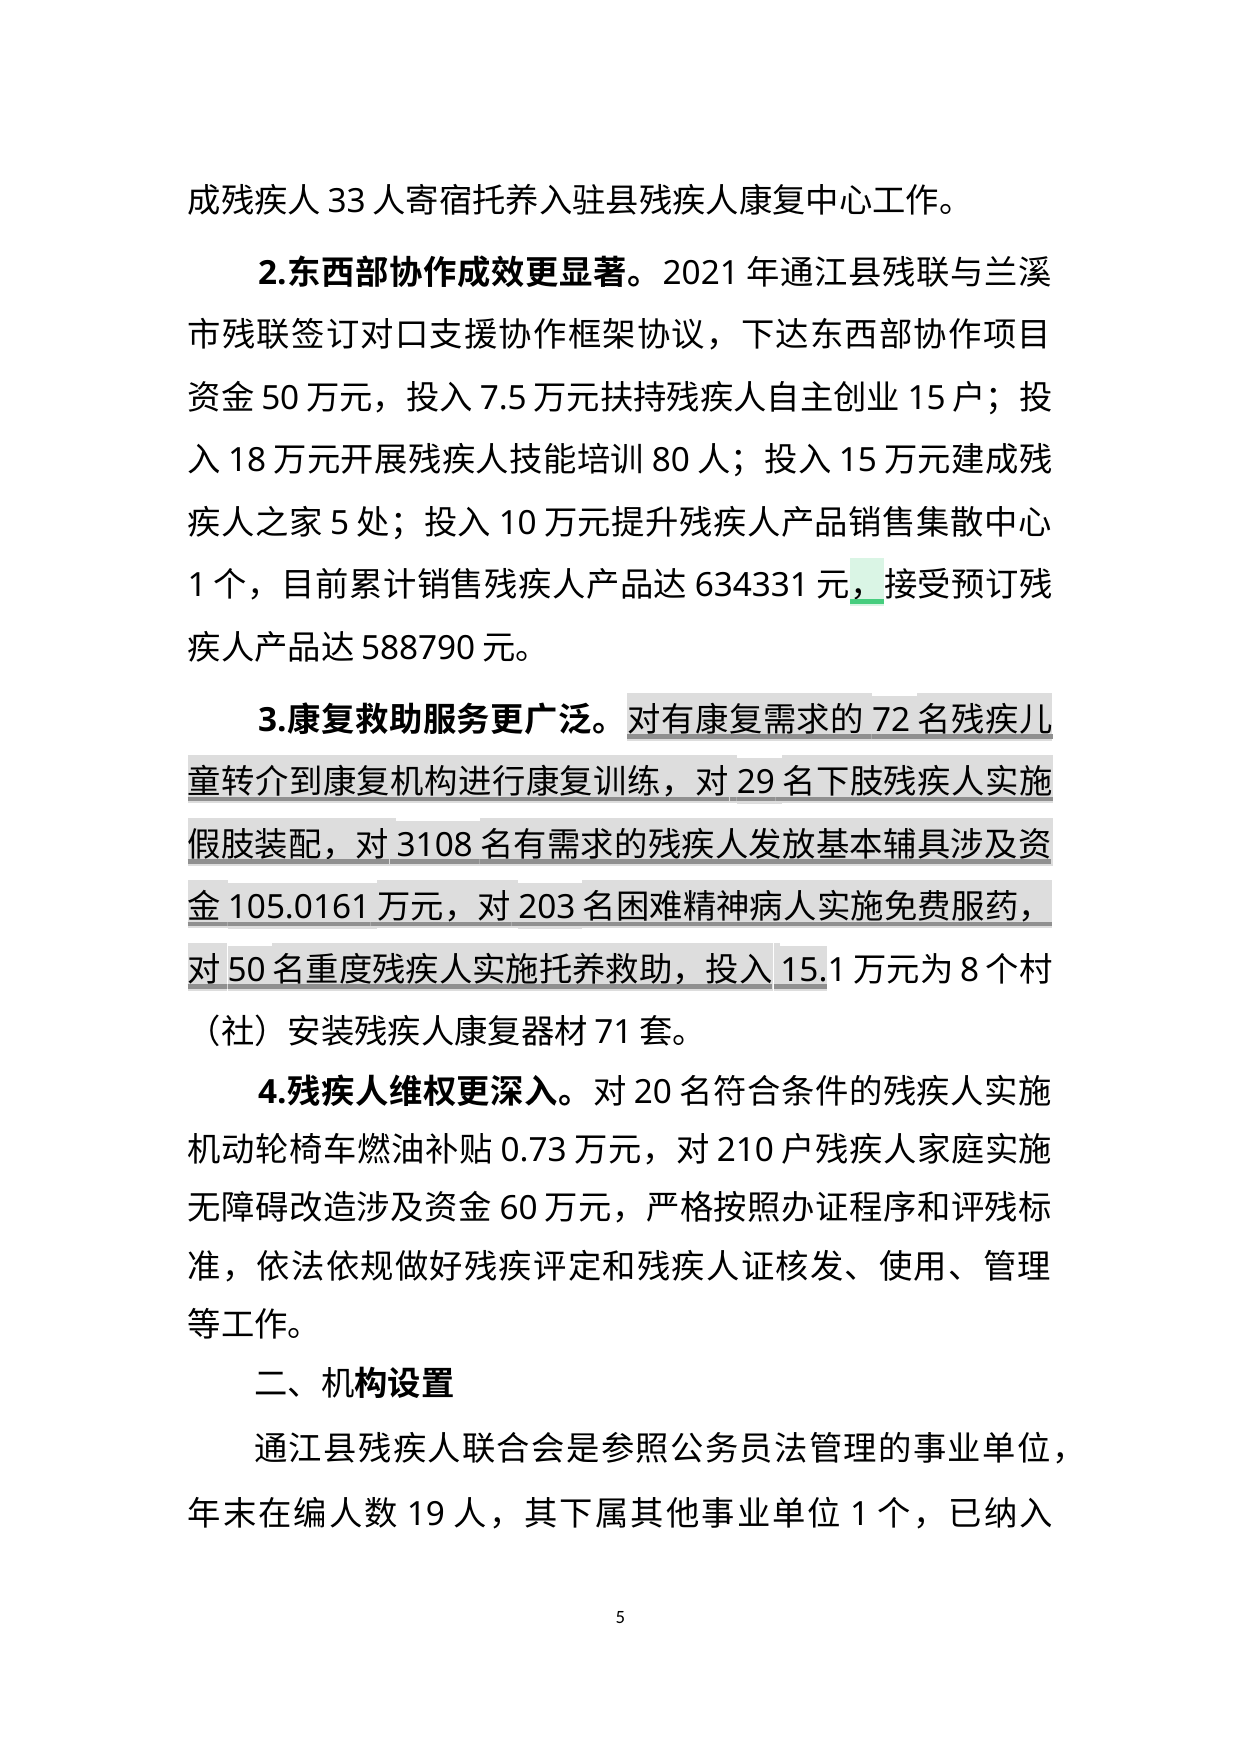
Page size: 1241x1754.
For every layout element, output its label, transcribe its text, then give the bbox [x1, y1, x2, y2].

text 3.康复救助服务更广泛。对有康复需求的72名残疾儿童转介到康复机构进行康复训练，对29名下肢残疾人实施假肢装配，对3108名有需求的残疾人发放基本辅具涉及资金105.0161万元，对203名困难精神病人实施免费服药，对50名重度残疾人实施托养救助，投入15.1万元为8个村（社）安装残疾人康复器材71套。 [187, 798, 1053, 859]
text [187, 1413, 1053, 1543]
text 2.东西部协作成效更显著。2021年通江县残联与兰溪市残联签订对口支援协作框架协议，下达东西部协作项目资金50万元，投入7.5万元扶持残疾人自主创业15户；投入18万元开展残疾人技能培训80人；投入15万元建成残疾人之家5处；投入10万元提升残疾人产品销售集散中心1个，目前累计销售残疾人产品达634331元，接受预订残疾人产品达588790元。 [187, 234, 1053, 672]
text 4.残疾人维权更深入。对20名符合条件的残疾人实施机动轮椅车燃油补贴0.73万元，对210户残疾人家庭实施无障碍改造涉及资金60万元，严格按照办证程序和评残标准，依法依规做好残疾评定和残疾人证核发、使用、管理等工作。 [187, 1056, 1053, 1348]
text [187, 162, 1053, 224]
subtitle 二、机构设置 [187, 1348, 1053, 1413]
text 3.康复救助服务更广泛。对有康复需求的72名残疾儿童转介到康复机构进行康复训练，对29名下肢残疾人实施假肢装配，对3108名有需求的残疾人发放基本辅具涉及资金105.0161万元，对203名困难精神病人实施免费服药，对50名重度残疾人实施托养救助，投入15.1万元为8个村（社）安装残疾人康复器材71套。 [187, 681, 1053, 797]
text 3.康复救助服务更广泛。对有康复需求的72名残疾儿童转介到康复机构进行康复训练，对29名下肢残疾人实施假肢装配，对3108名有需求的残疾人发放基本辅具涉及资金105.0161万元，对203名困难精神病人实施免费服药，对50名重度残疾人实施托养救助，投入15.1万元为8个村（社）安装残疾人康复器材71套。 [187, 860, 1053, 1056]
